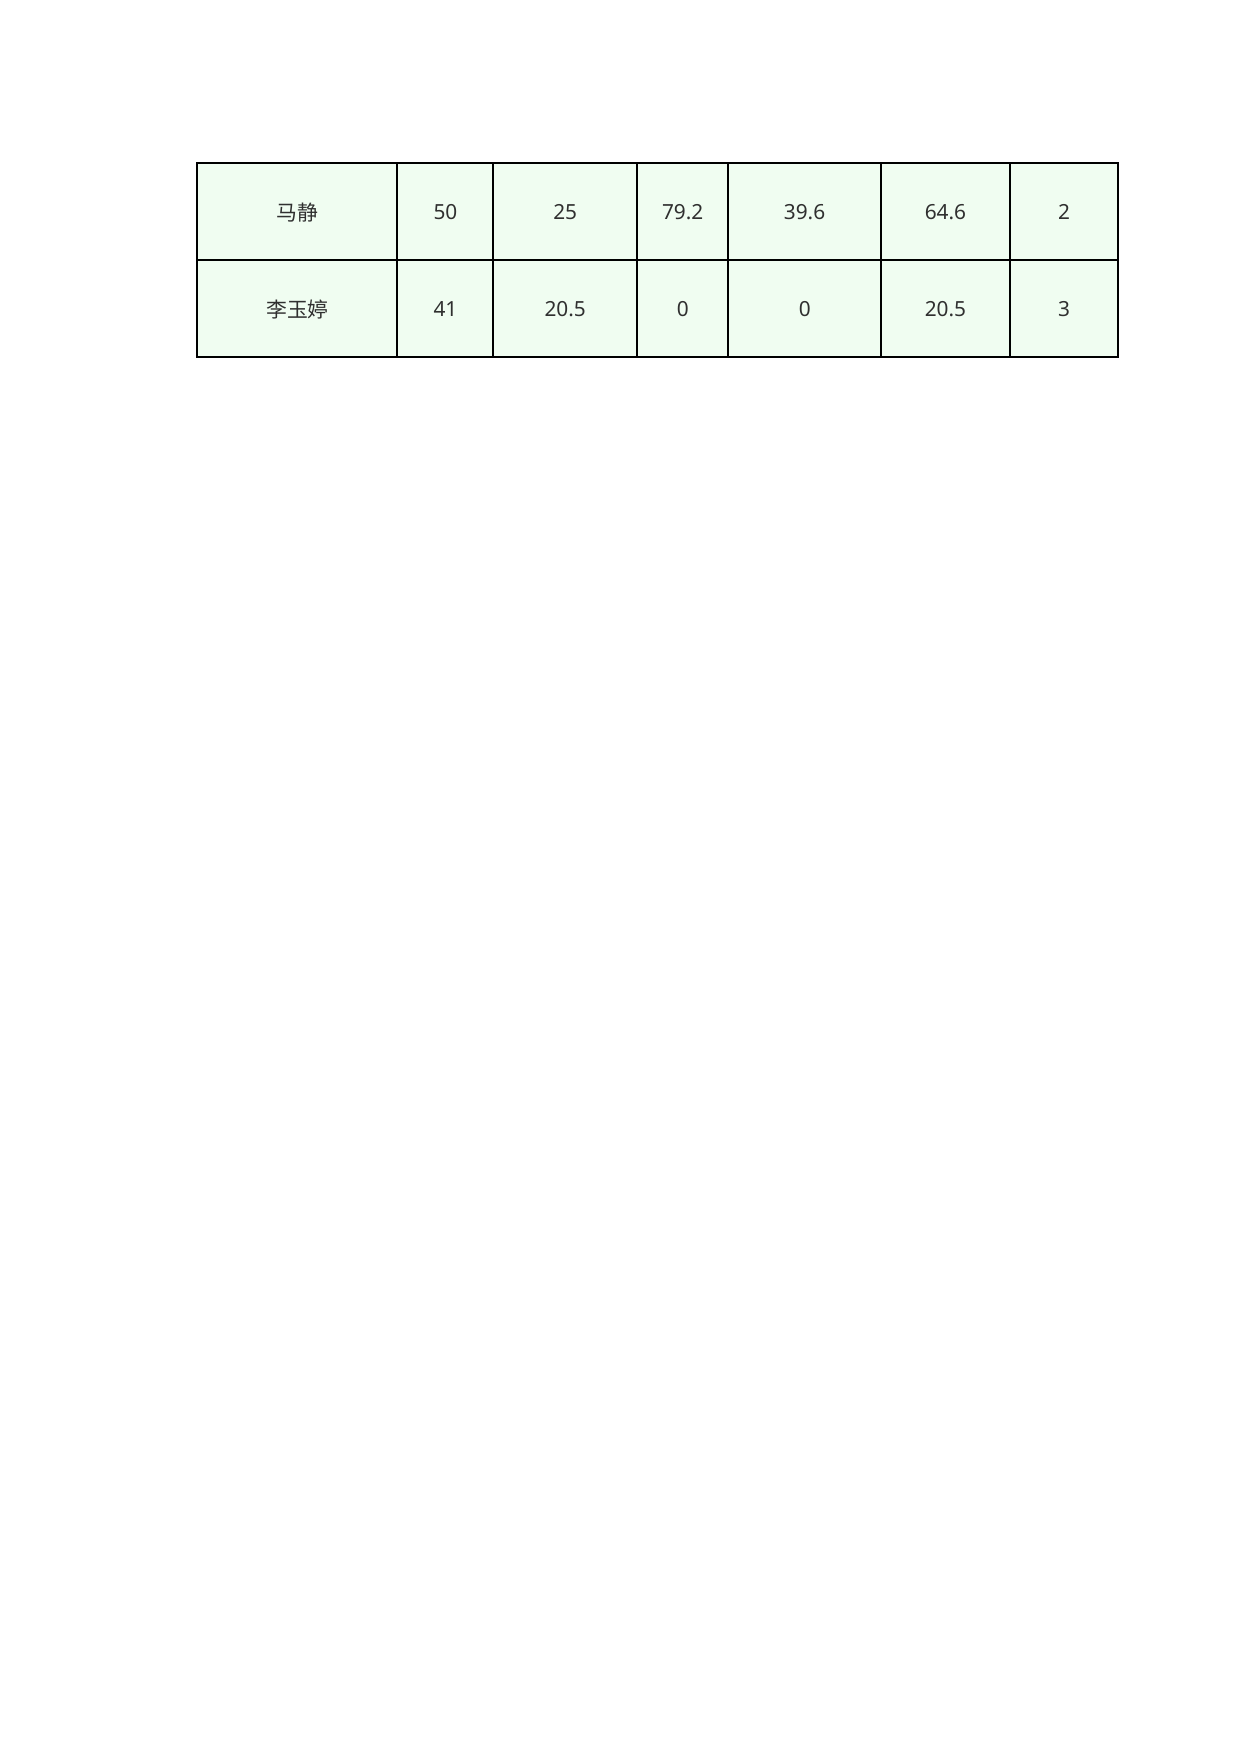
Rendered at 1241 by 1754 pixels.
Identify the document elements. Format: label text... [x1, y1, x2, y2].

table_cell 50 [398, 164, 492, 259]
table_cell 20.5 [882, 261, 1009, 356]
table_cell 79.2 [638, 164, 727, 259]
table_cell 0 [638, 261, 727, 356]
table_cell 李玉婷 [198, 261, 396, 356]
table_cell 25 [494, 164, 636, 259]
table_cell 3 [1011, 261, 1117, 356]
table_cell 0 [729, 261, 880, 356]
table_cell 20.5 [494, 261, 636, 356]
table_cell 2 [1011, 164, 1117, 259]
table_cell 39.6 [729, 164, 880, 259]
table_cell 64.6 [882, 164, 1009, 259]
table_cell 马静 [198, 164, 396, 259]
table_cell 41 [398, 261, 492, 356]
